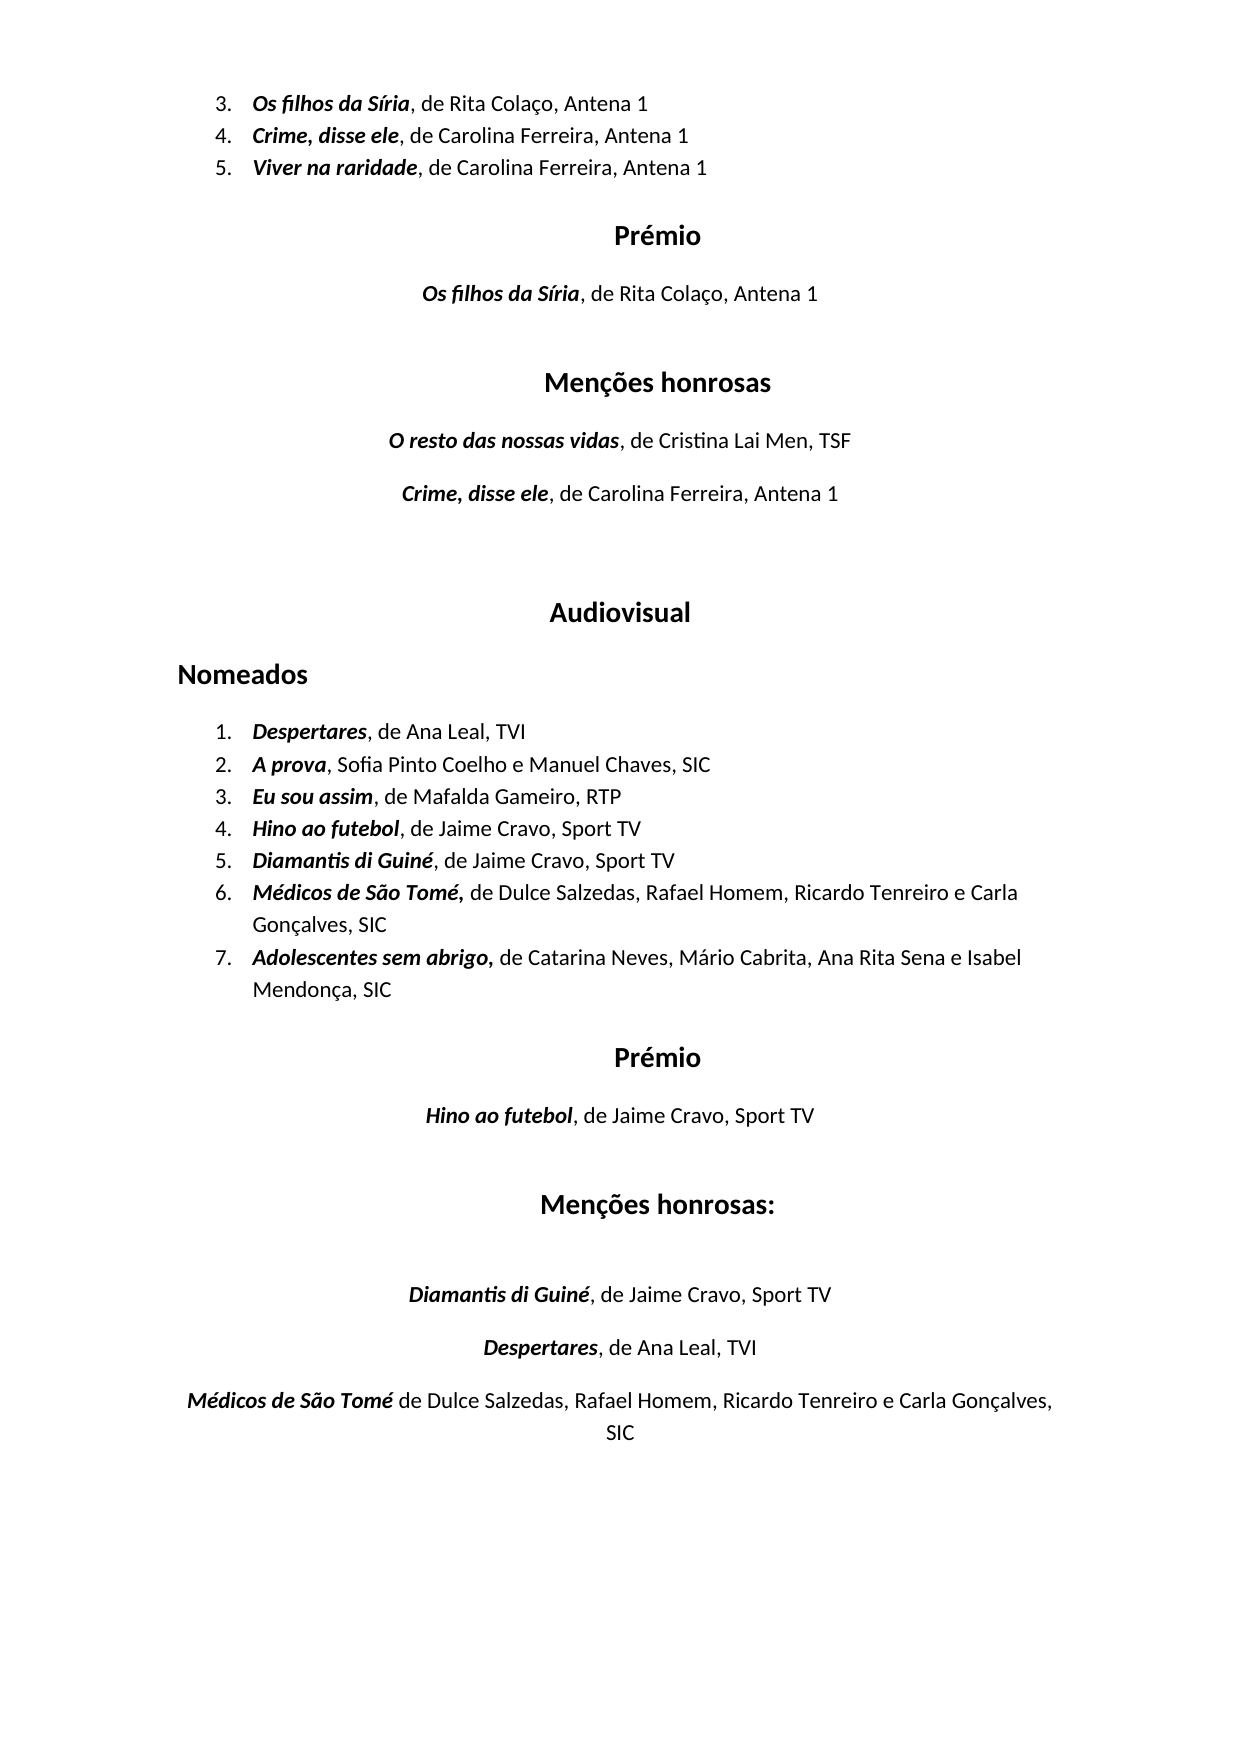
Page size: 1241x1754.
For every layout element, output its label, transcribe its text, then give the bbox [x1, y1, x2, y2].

list Médicos de São Tomé, de Dulce Salzedas, Rafael Homem, Ricardo Tenreiro e Carla Gonçalves, SIC [215, 878, 1063, 939]
list Os filhos da Síria, de Rita Colaço, Antena 1 [215, 89, 1063, 117]
list Adolescentes sem abrigo, de Catarina Neves, Mário Cabrita, Ana Rita Sena e Isabel Mendonça, SIC [215, 943, 1063, 1003]
list A prova, Sofia Pinto Coelho e Manuel Chaves, SIC [215, 750, 1063, 778]
list Hino ao futebol, de Jaime Cravo, Sport TV [215, 814, 1063, 842]
list Menções honrosas [252, 364, 1063, 400]
text Médicos de São Tomé de Dulce Salzedas, Rafael Homem, Ricardo Tenreiro e Carla Gonçalves, SIC [177, 1386, 1063, 1447]
text Crime, disse ele, de Carolina Ferreira, Antena 1 [177, 479, 1063, 507]
text O resto das nossas vidas, de Cristina Lai Men, TSF [177, 426, 1063, 454]
text Despertares, de Ana Leal, TVI [177, 1333, 1063, 1361]
list Menções honrosas: [252, 1186, 1063, 1222]
list Prémio [252, 1039, 1063, 1075]
text Os filhos da Síria, de Rita Colaço, Antena 1 [177, 279, 1063, 307]
list Prémio [252, 217, 1063, 253]
text Audiovisual [177, 594, 1063, 629]
list Crime, disse ele, de Carolina Ferreira, Antena 1 [215, 121, 1063, 149]
list Viver na raridade, de Carolina Ferreira, Antena 1 [215, 153, 1063, 181]
text Hino ao futebol, de Jaime Cravo, Sport TV [177, 1101, 1063, 1129]
list Eu sou assim, de Mafalda Gameiro, RTP [215, 782, 1063, 810]
list Diamantis di Guiné, de Jaime Cravo, Sport TV [215, 846, 1063, 874]
list Despertares, de Ana Leal, TVI [215, 717, 1063, 746]
text Diamantis di Guiné, de Jaime Cravo, Sport TV [177, 1280, 1063, 1308]
text Nomeados [177, 656, 1063, 691]
